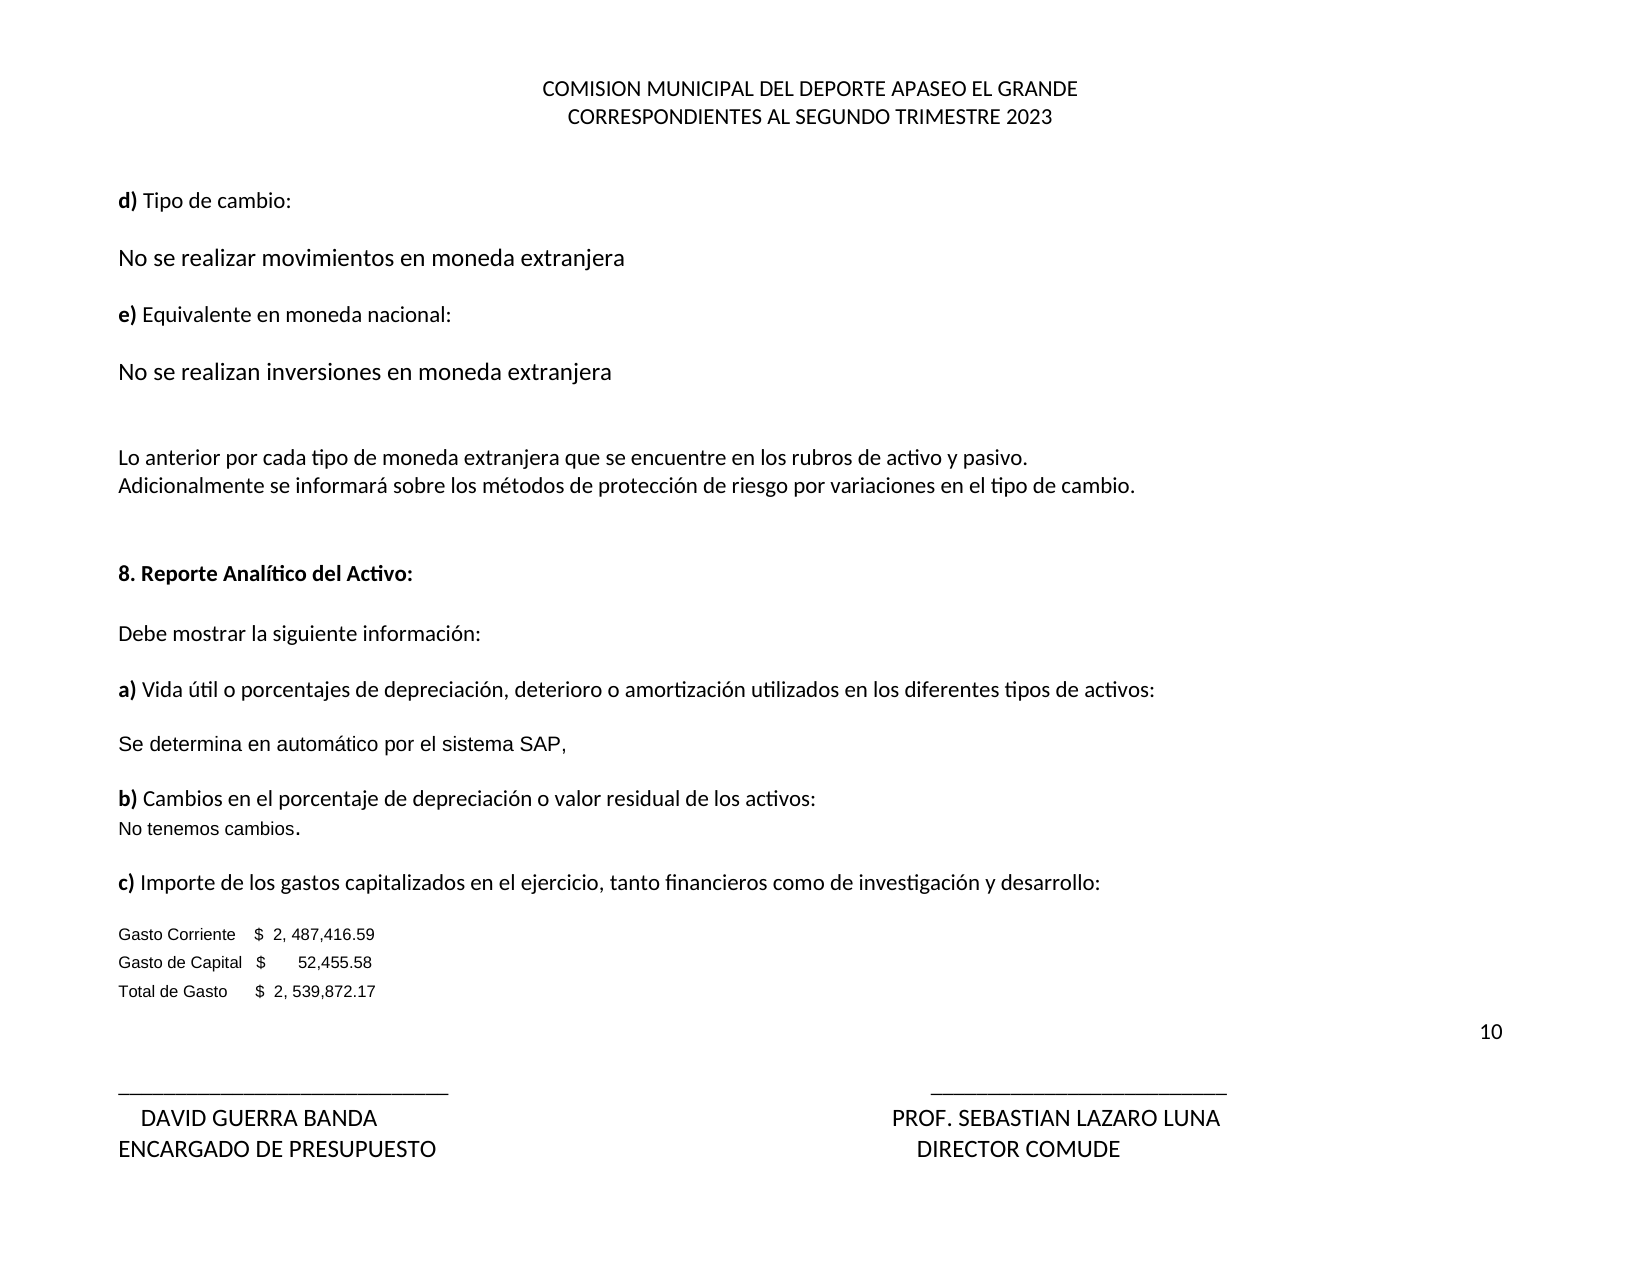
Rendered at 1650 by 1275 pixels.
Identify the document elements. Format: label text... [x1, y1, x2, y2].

text Debe mostrar la siguiente información: [118, 619, 1502, 648]
text c) Importe de los gastos capitalizados en el ejercicio, tanto financieros como de investigación y desarrollo: [118, 868, 1502, 896]
text b) Cambios en el porcentaje de depreciación o valor residual de los activos: [118, 784, 1502, 812]
text Total de Gasto $ 2, 539,872.17 [118, 982, 1502, 1001]
subtitle 8. Reporte Analítico del Activo: [118, 559, 1502, 587]
text e) Equivalente en moneda nacional: [118, 301, 1502, 328]
text Adicionalmente se informará sobre los métodos de protección de riesgo por variaciones en el tipo de cambio. [118, 471, 1502, 499]
text No se realizan inversiones en moneda extranjera [118, 357, 1502, 387]
text d) Tipo de cambio: [118, 186, 1502, 214]
text No tenemos cambios. [118, 812, 1502, 840]
text Gasto de Capital $ 52,455.58 [118, 953, 1502, 972]
text Se determina en automático por el sistema SAP, [118, 732, 1502, 756]
text a) Vida útil o porcentajes de depreciación, deterioro o amortización utilizados en los diferentes tipos de activos: [118, 676, 1502, 704]
text Gasto Corriente $ 2, 487,416.59 [118, 924, 1502, 944]
text Lo anterior por cada tipo de moneda extranjera que se encuentre en los rubros de activo y pasivo. [118, 443, 1502, 471]
text No se realizar movimientos en moneda extranjera [118, 242, 1502, 272]
